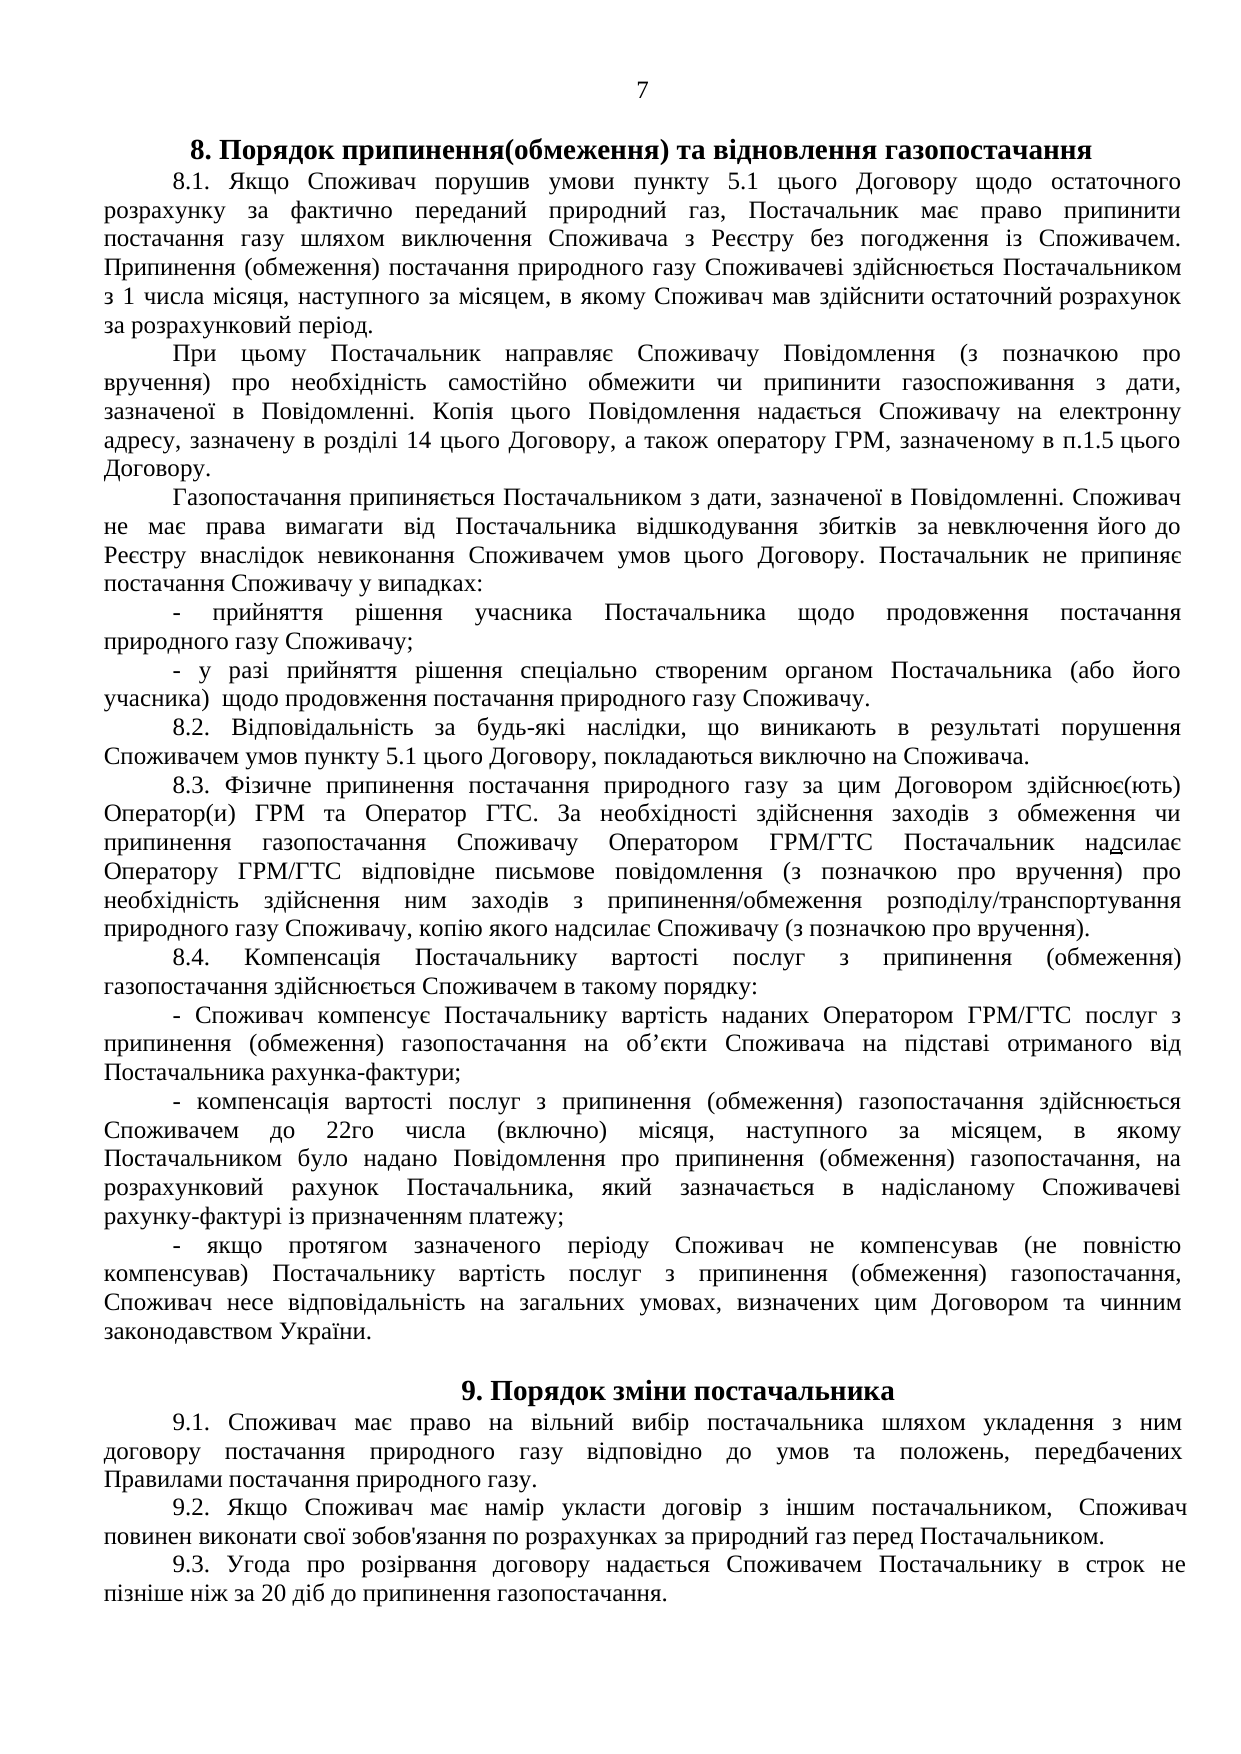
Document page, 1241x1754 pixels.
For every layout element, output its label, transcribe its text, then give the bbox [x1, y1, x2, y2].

text 8.1. Якщо Споживач порушив умови пункту 5.1 цього Договору щодо остаточного розрахунку за фактично переданий природний газ, Постачальник має право припинити постачання газу шляхом виключення Споживача з Реєстру без погодження із Споживачем. Припинення (обмеження) постачання природного газу Споживачеві здійснюється Постачальником з 1 числа місяця, наступного за місяцем, в якому Споживач мав здійснити остаточний розрахунок за розрахунковий період. [103, 166, 1181, 338]
text - якщо протягом зазначеного періоду Споживач не компенсував (не повністю компенсував) Постачальнику вартість послуг з припинення (обмеження) газопостачання, Споживач несе відповідальність на загальних умовах, визначених цим Договором та чинним законодавством України. [103, 1230, 1181, 1345]
text - Споживач компенсує Постачальнику вартість наданих Оператором ГРМ/ГТС послуг з припинення (обмеження) газопостачання на об’єкти Споживача на підставі отриманого від Постачальника рахунка-фактури; [103, 1000, 1181, 1086]
text - компенсація вартості послуг з припинення (обмеження) газопостачання здійснюється Споживачем до 22го числа (включно) місяця, наступного за місяцем, в якому Постачальником було надано Повідомлення про припинення (обмеження) газопостачання, на розрахунковий рахунок Постачальника, який зазначається в надісланому Споживачеві рахунку-фактурі із призначенням платежу; [103, 1086, 1181, 1230]
text 9.1. Споживач має право на вільний вибір постачальника шляхом укладення з ним договору постачання природного газу відповідно до умов та положень, передбачених Правилами постачання природного газу. [103, 1407, 1183, 1493]
text Газопостачання припиняється Постачальником з дати, зазначеної в Повідомленні. Споживач не має права вимагати від Постачальника відшкодування збитків за невключення його до Реєстру внаслідок невиконання Споживачем умов цього Договору. Постачальник не припиняє постачання Споживачу у випадках: [103, 482, 1181, 597]
text 8.4. Компенсація Постачальнику вартості послуг з припинення (обмеження) газопостачання здійснюється Споживачем в такому порядку: [103, 942, 1181, 1000]
text При цьому Постачальник направляє Споживачу Повідомлення (з позначкою про вручення) про необхідність самостійно обмежити чи припинити газоспоживання з дати, зазначеної в Повідомленні. Копія цього Повідомлення надається Споживачу на електронну адресу, зазначену в розділі 14 цього Договору, а також оператору ГРМ, зазначеному в п.1.5 цього Договору. [103, 338, 1181, 482]
text 8. Порядок припинення(обмеження) та відновлення газопостачання [190, 132, 1183, 166]
text - прийняття рішення учасника Постачальника щодо продовження постачання природного газу Споживачу; [103, 597, 1181, 655]
text 8.2. Відповідальність за будь-які наслідки, що виникають в результаті порушення Споживачем умов пункту 5.1 цього Договору, покладаються виключно на Споживача. [103, 712, 1181, 770]
text 8.3. Фізичне припинення постачання природного газу за цим Договором здійснює(ють) Оператор(и) ГРМ та Оператор ГТС. За необхідності здійснення заходів з обмеження чи припинення газопостачання Споживачу Оператором ГРМ/ГТС Постачальник надсилає Оператору ГРМ/ГТС відповідне письмове повідомлення (з позначкою про вручення) про необхідність здійснення ним заходів з припинення/обмеження розподілу/транспортування природного газу Споживачу, копію якого надсилає Споживачу (з позначкою про вручення). [103, 770, 1181, 942]
text 9. Порядок зміни постачальника [461, 1373, 1183, 1407]
text 9.2. Якщо Споживач має намір укласти договір з іншим постачальником, Споживач повинен виконати свої зобов'язання по розрахунках за природний газ перед Постачальником. [103, 1493, 1187, 1550]
text - у разі прийняття рішення спеціально створеним органом Постачальника (або його учасника) щодо продовження постачання природного газу Споживачу. [103, 655, 1181, 712]
text 9.3. Угода про розірвання договору надається Споживачем Постачальнику в строк не пізніше ніж за 20 діб до припинення газопостачання. [103, 1550, 1186, 1607]
